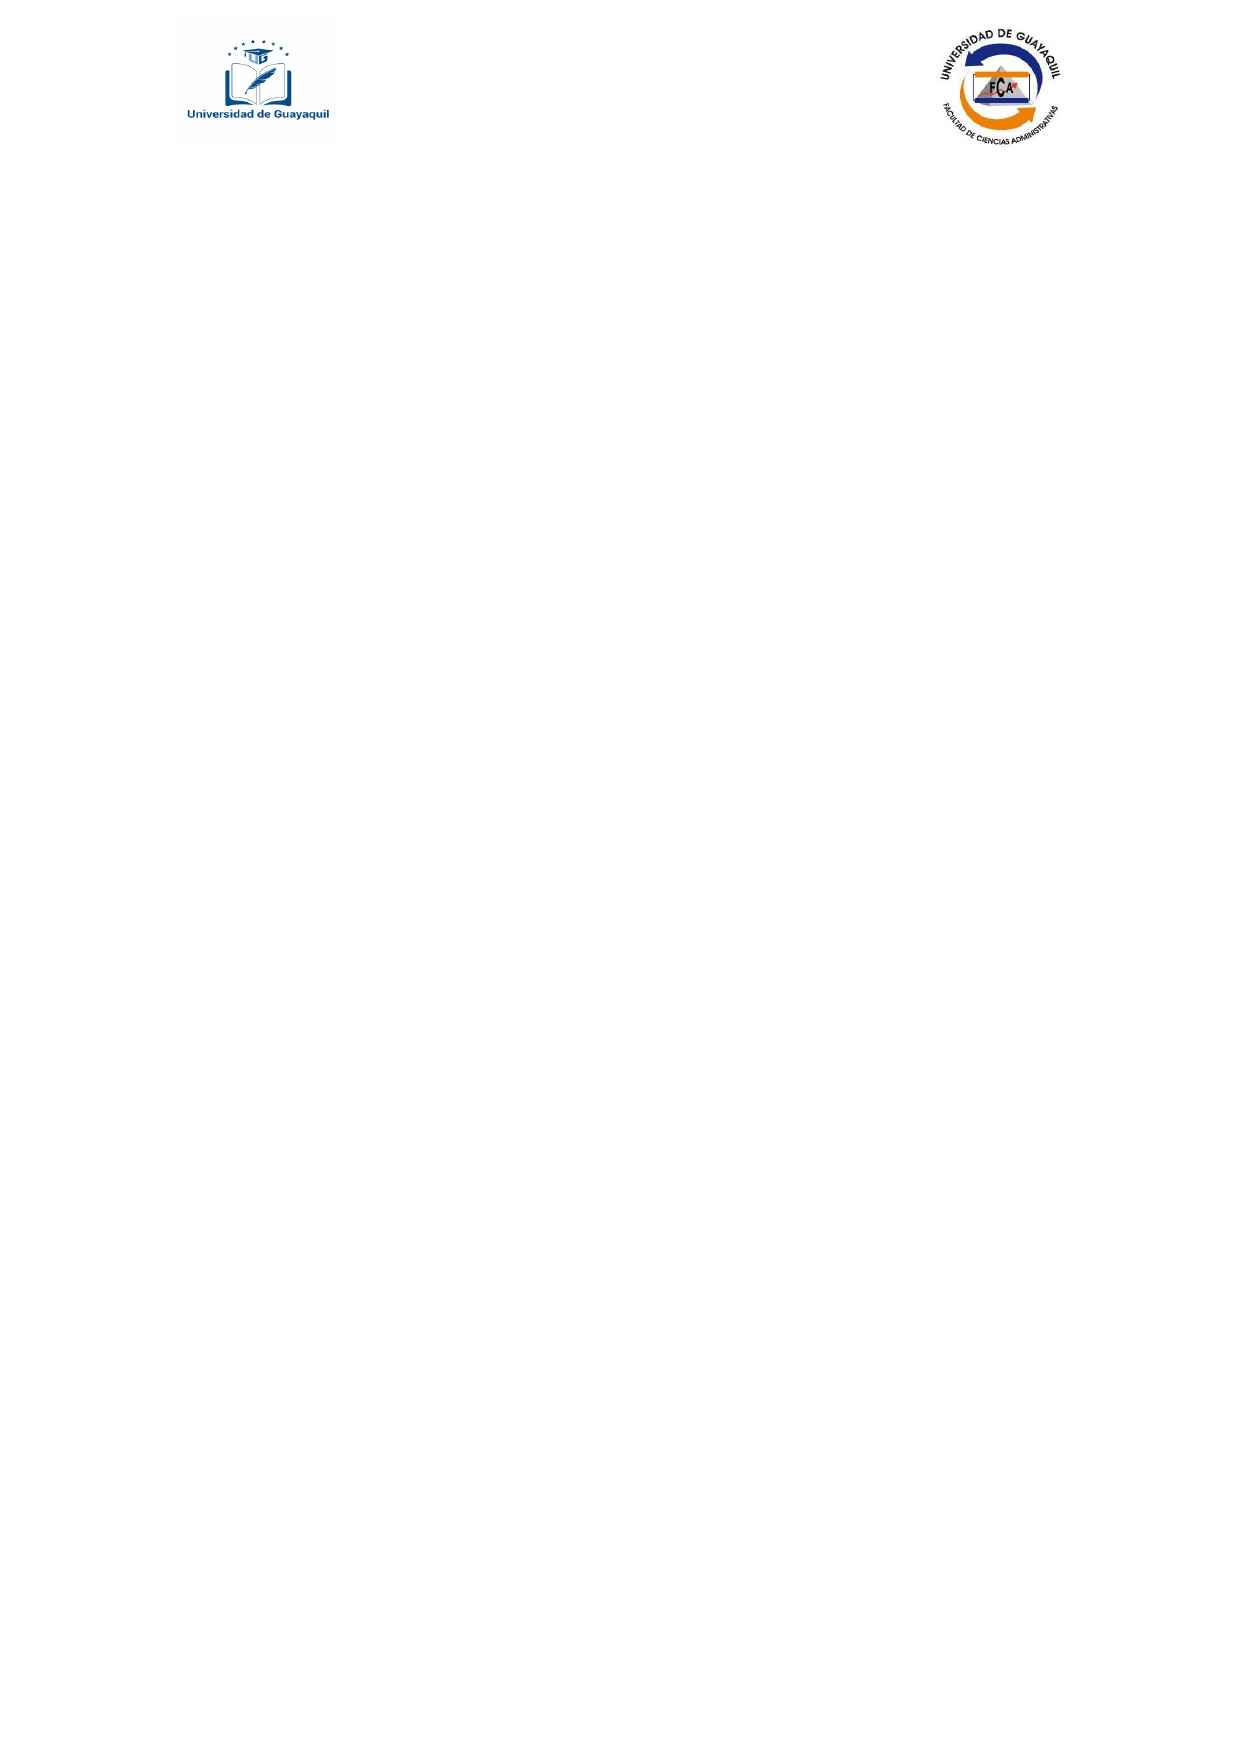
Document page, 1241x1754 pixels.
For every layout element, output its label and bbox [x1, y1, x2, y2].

picture [177, 12, 339, 147]
picture [938, 25, 1063, 148]
